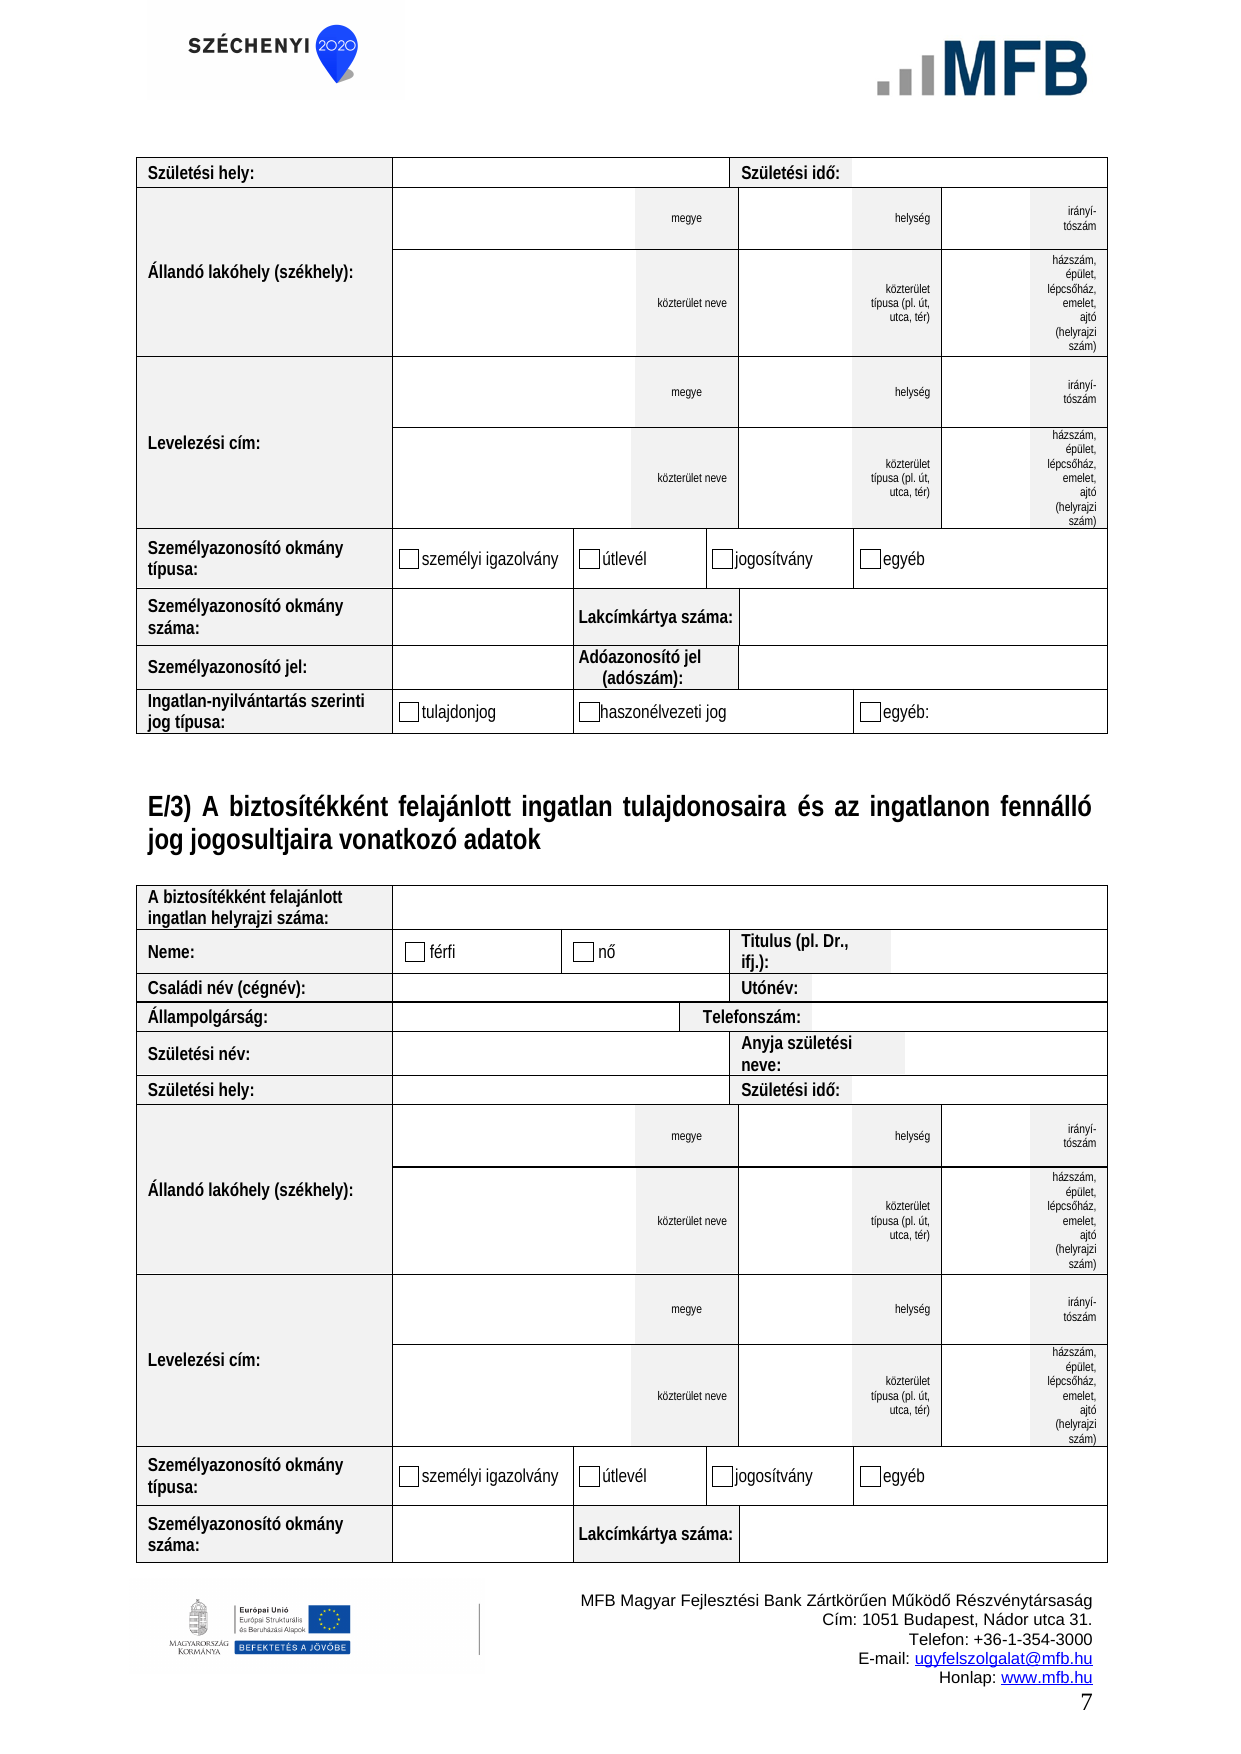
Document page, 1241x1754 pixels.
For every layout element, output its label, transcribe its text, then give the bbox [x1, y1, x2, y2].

table_cell [393, 1003, 679, 1031]
table_cell [812, 974, 1107, 1001]
table_cell haszonélvezeti jog [574, 690, 853, 733]
table_cell házszám, épület, lépcsőház, emelet, ajtó (helyrajzi szám) [1030, 1168, 1107, 1273]
table_cell útlevél [574, 529, 706, 587]
table_cell [942, 1345, 1030, 1446]
table_cell [942, 1168, 1030, 1273]
table_cell Lakcímkártya száma: [574, 589, 739, 645]
table_header A biztosítékként felajánlott ingatlan helyrajzi száma: [137, 886, 392, 929]
table_cell [740, 589, 1107, 645]
table_cell személyi igazolvány [393, 529, 573, 587]
table_cell Telefonszám: [680, 1003, 812, 1031]
subtitle E/3) A biztosítékként felajánlott ingatlan tulajdonosaira és az ingatlanon fennálló jog jogosultjaira vonatkozó adatok [148, 789, 1092, 856]
table_cell [942, 428, 1030, 528]
table_cell közterület neve [636, 1168, 738, 1273]
table_cell [393, 1168, 636, 1273]
table_cell irányí-tószám [1030, 188, 1107, 249]
table_cell nő [562, 930, 729, 973]
table_cell Állandó lakóhely (székhely): [137, 188, 392, 356]
table_cell [739, 250, 852, 356]
table_cell Születési hely: [137, 158, 392, 187]
table_cell [393, 428, 631, 528]
table_cell [739, 1105, 852, 1166]
table_cell helység [852, 1275, 941, 1344]
table_cell egyéb [854, 1447, 972, 1505]
table_cell [812, 1003, 1107, 1031]
table_cell [393, 1345, 631, 1446]
table_cell [393, 1506, 573, 1562]
table_cell [739, 1168, 852, 1273]
table_cell [739, 188, 852, 249]
table_cell [739, 1345, 852, 1446]
table_cell Titulus (pl. Dr., ifj.): [730, 930, 891, 973]
table_cell házszám, épület, lépcsőház, emelet, ajtó (helyrajzi szám) [1030, 428, 1107, 528]
picture [129, 1578, 485, 1674]
table_cell közterület neve [631, 1345, 738, 1446]
table_cell [393, 1105, 635, 1166]
table_cell [972, 1447, 1107, 1505]
table_cell [393, 1076, 729, 1104]
table_cell Levelezési cím: [137, 357, 392, 528]
table_cell Személyazonosító okmány száma: [137, 1506, 392, 1562]
table_cell Anyja születési neve: [730, 1032, 905, 1074]
table_cell helység [852, 1105, 941, 1166]
table_cell [942, 188, 1030, 249]
table_cell [393, 974, 729, 1001]
table_cell Születési hely: [137, 1076, 392, 1104]
table_cell [393, 646, 573, 689]
table_cell Adóazonosító jel (adószám): [574, 646, 738, 689]
table_cell Ingatlan-nyilvántartás szerinti jog típusa: [137, 690, 392, 733]
table_cell Személyazonosító okmány száma: [137, 589, 392, 645]
table_cell Levelezési cím: [137, 1275, 392, 1446]
table_cell megye [635, 188, 738, 249]
table_cell [739, 646, 1107, 689]
table_cell [942, 250, 1030, 356]
picture [147, 0, 405, 100]
table_cell [393, 1275, 635, 1344]
table_cell [891, 930, 1107, 973]
table_cell házszám, épület, lépcsőház, emelet, ajtó (helyrajzi szám) [1030, 1345, 1107, 1446]
table_cell közterület típusa (pl. út, utca, tér) [852, 1168, 941, 1273]
table_cell irányí-tószám [1030, 1105, 1107, 1166]
table_cell Születési idő: [730, 158, 852, 187]
table_cell Állandó lakóhely (székhely): [137, 1105, 392, 1273]
table_cell házszám, épület, lépcsőház, emelet, ajtó (helyrajzi szám) [1030, 250, 1107, 356]
table_cell Utónév: [730, 974, 812, 1001]
picture [870, 35, 1093, 100]
table_cell [942, 1275, 1030, 1344]
table_cell közterület típusa (pl. út, utca, tér) [852, 428, 941, 528]
table_cell útlevél [574, 1447, 706, 1505]
table_cell Személyazonosító okmány típusa: [137, 529, 392, 587]
table_cell [739, 1275, 852, 1344]
table_cell Családi név (cégnév): [137, 974, 392, 1001]
table_cell [972, 529, 1107, 587]
table_cell [739, 428, 852, 528]
table_cell [852, 1076, 1107, 1104]
table_cell tulajdonjog [393, 690, 573, 733]
table_cell [393, 1032, 729, 1074]
table_cell megye [635, 1275, 738, 1344]
table_cell Neme: [137, 930, 392, 973]
table_cell [739, 357, 852, 427]
table_cell személyi igazolvány [393, 1447, 573, 1505]
table_cell [393, 250, 636, 356]
table_cell [905, 1032, 1107, 1074]
table_cell Személyazonosító okmány típusa: [137, 1447, 392, 1505]
table_cell helység [852, 357, 941, 427]
table_cell [942, 357, 1030, 427]
table_cell [852, 158, 1107, 187]
table_cell [393, 589, 573, 645]
table_cell irányí-tószám [1030, 1275, 1107, 1344]
table_cell megye [635, 1105, 738, 1166]
table_cell Születési név: [137, 1032, 392, 1074]
table_cell jogosítvány [707, 1447, 853, 1505]
table_cell Születési idő: [730, 1076, 852, 1104]
table_cell férfi [393, 930, 561, 973]
table_cell [942, 1105, 1030, 1166]
table_cell megye [635, 357, 738, 427]
table_cell helység [852, 188, 941, 249]
table_cell [393, 188, 635, 249]
table_cell közterület típusa (pl. út, utca, tér) [852, 250, 941, 356]
table_cell egyéb [854, 529, 972, 587]
table_cell irányí-tószám [1030, 357, 1107, 427]
table_cell közterület neve [631, 428, 738, 528]
table_cell Állampolgárság: [137, 1003, 392, 1031]
table_cell [740, 1506, 1107, 1562]
table_cell Lakcímkártya száma: [574, 1506, 739, 1562]
table_cell Személyazonosító jel: [137, 646, 392, 689]
table_cell jogosítvány [707, 529, 853, 587]
table_header [393, 886, 1107, 929]
table_cell közterület típusa (pl. út, utca, tér) [852, 1345, 941, 1446]
table_cell [393, 357, 635, 427]
table_cell közterület neve [636, 250, 738, 356]
table_cell [393, 158, 729, 187]
table_cell egyéb: [854, 690, 1107, 733]
